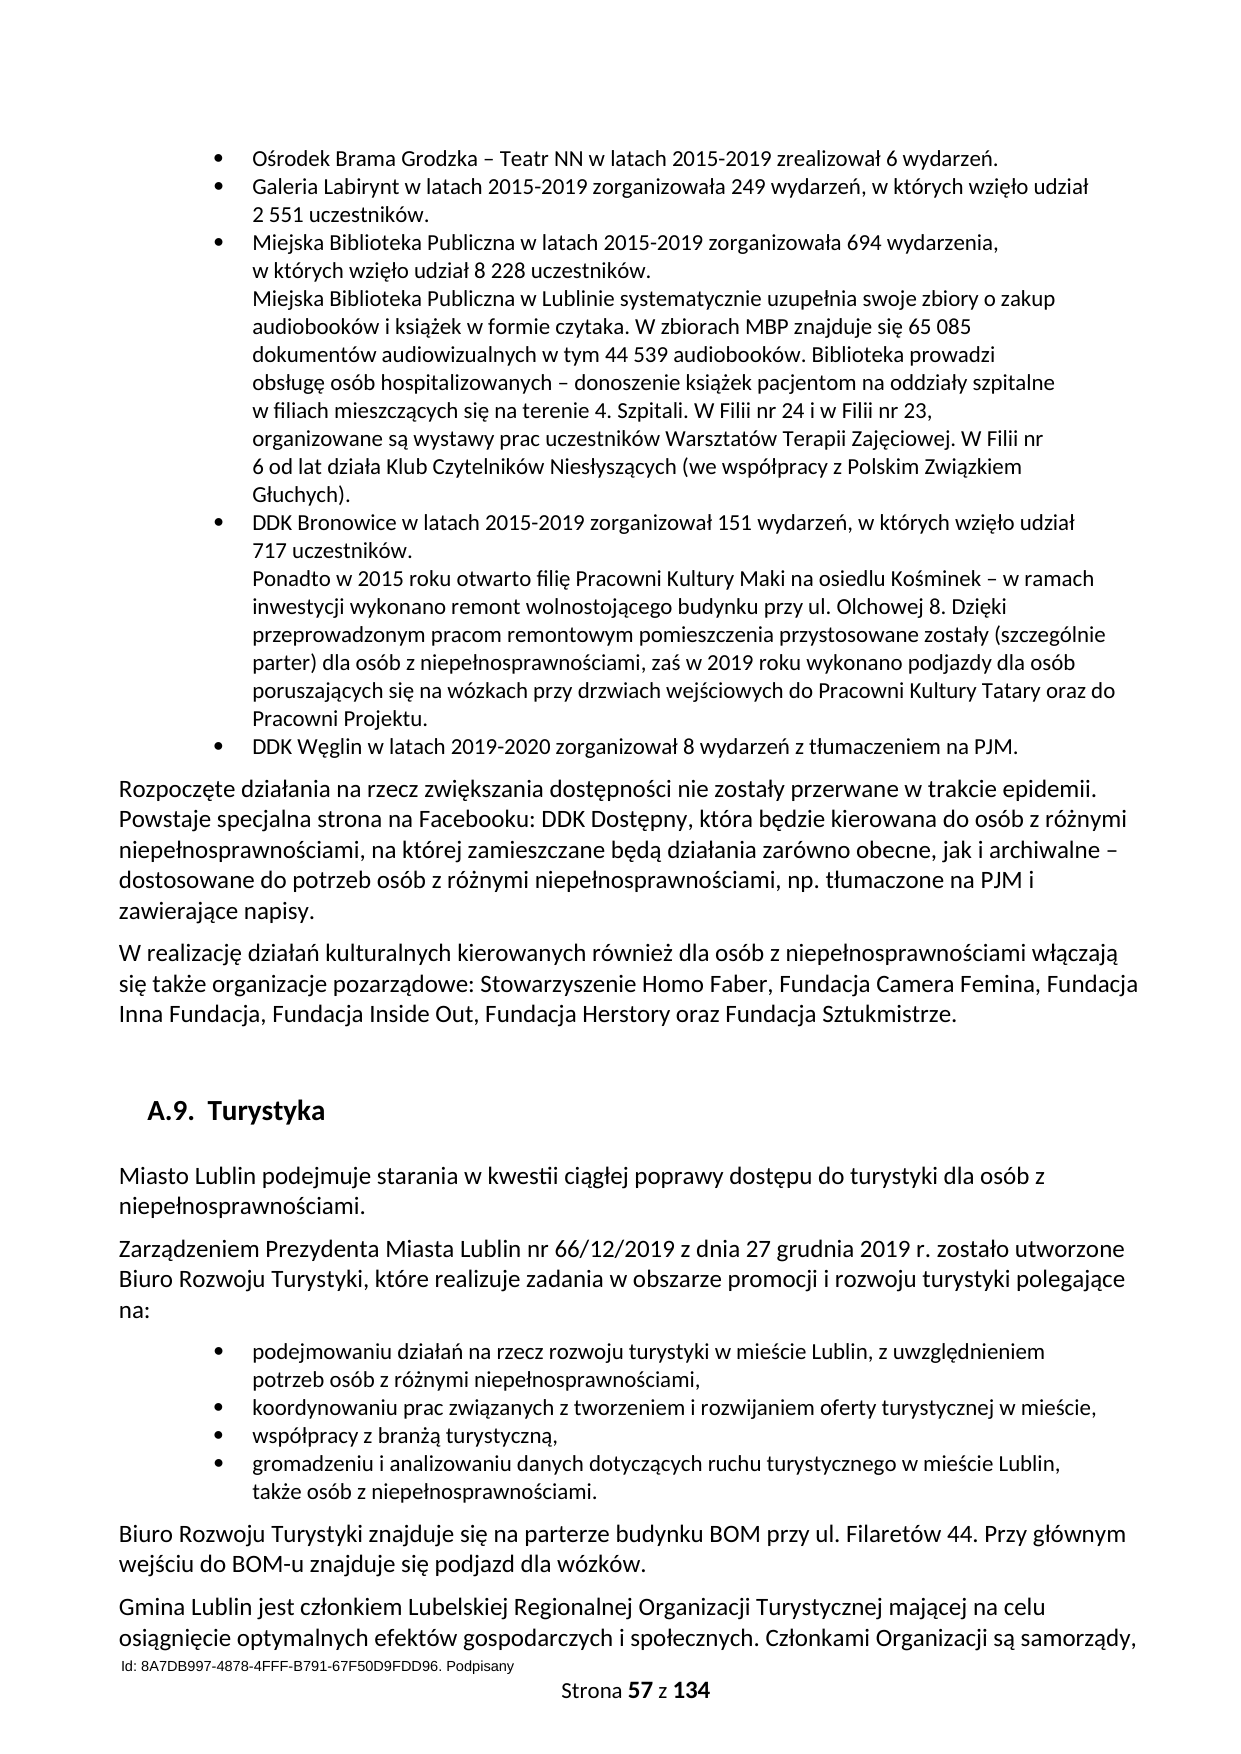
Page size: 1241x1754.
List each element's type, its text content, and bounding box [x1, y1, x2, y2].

list gromadzeniu i analizowaniu danych dotyczących ruchu turystycznego w mieście Lublin, także osób z niepełnosprawnościami. [214, 1449, 1062, 1505]
text Biuro Rozwoju Turystyki znajduje się na parterze budynku BOM przy ul. Filaretów 44. Przy głównym wejściu do BOM-u znajduje się podjazd dla wózków. [119, 1518, 1153, 1579]
list DDK Węglin w latach 2019-2020 zorganizował 8 wydarzeń z tłumaczeniem na PJM. [214, 732, 1153, 760]
list DDK Bronowice w latach 2015-2019 zorganizował 151 wydarzeń, w których wzięło udział 717 uczestników. [214, 508, 1077, 564]
list Miejska Biblioteka Publiczna w latach 2015-2019 zorganizowała 694 wydarzenia, w których wzięło udział 8 228 uczestników. [214, 228, 1001, 284]
subtitle Turystyka [147, 1092, 1153, 1127]
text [119, 1591, 1153, 1652]
text Rozpoczęte działania na rzecz zwiększania dostępności nie zostały przerwane w trakcie epidemii. Powstaje specjalna strona na Facebooku: DDK Dostępny, która będzie kierowana do osób z różnymi niepełnosprawnościami, na której zamieszczane będą działania zarówno obecne, jak i archiwalne – dostosowane do potrzeb osób z różnymi niepełnosprawnościami, np. tłumaczone na PJM i zawierające napisy. [119, 773, 1153, 926]
text W realizację działań kulturalnych kierowanych również dla osób z niepełnosprawnościami włączają się także organizacje pozarządowe: Stowarzyszenie Homo Faber, Fundacja Camera Femina, Fundacja Inna Fundacja, Fundacja Inside Out, Fundacja Herstory oraz Fundacja Sztukmistrze. [119, 937, 1153, 1029]
list współpracy z branżą turystyczną, [214, 1421, 1153, 1449]
text Ponadto w 2015 roku otwarto filię Pracowni Kultury Maki na osiedlu Kośminek – w ramach inwestycji wykonano remont wolnostojącego budynku przy ul. Olchowej 8. Dzięki przeprowadzonym pracom remontowym pomieszczenia przystosowane zostały (szczególnie parter) dla osób z niepełnosprawnościami, zaś w 2019 roku wykonano podjazdy dla osób poruszających się na wózkach przy drzwiach wejściowych do Pracowni Kultury Tatary oraz do Pracowni Projektu. [252, 564, 1153, 732]
list podejmowaniu działań na rzecz rozwoju turystyki w mieście Lublin, z uwzględnieniem potrzeb osób z różnymi niepełnosprawnościami, [214, 1337, 1047, 1393]
list Galeria Labirynt w latach 2015-2019 zorganizowała 249 wydarzeń, w których wzięło udział 2 551 uczestników. [214, 172, 1091, 228]
text Miejska Biblioteka Publiczna w Lublinie systematycznie uzupełnia swoje zbiory o zakup audiobooków i książek w formie czytaka. W zbiorach MBP znajduje się 65 085 dokumentów audiowizualnych w tym 44 539 audiobooków. Biblioteka prowadzi obsługę osób hospitalizowanych – donoszenie książek pacjentom na oddziały szpitalne w filiach mieszczących się na terenie 4. Szpitali. W Filii nr 24 i w Filii nr 23, organizowane są wystawy prac uczestników Warsztatów Terapii Zajęciowej. W Filii nr 6 od lat działa Klub Czytelników Niesłyszących (we współpracy z Polskim Związkiem Głuchych). [252, 284, 1058, 508]
text Zarządzeniem Prezydenta Miasta Lublin nr 66/12/2019 z dnia 27 grudnia 2019 r. zostało utworzone Biuro Rozwoju Turystyki, które realizuje zadania w obszarze promocji i rozwoju turystyki polegające na: [119, 1233, 1153, 1324]
list Ośrodek Brama Grodzka – Teatr NN w latach 2015-2019 zrealizował 6 wydarzeń. [214, 144, 1153, 172]
text Miasto Lublin podejmuje starania w kwestii ciągłej poprawy dostępu do turystyki dla osób z niepełnosprawnościami. [119, 1160, 1153, 1221]
list koordynowaniu prac związanych z tworzeniem i rozwijaniem oferty turystycznej w mieście, [214, 1393, 1153, 1421]
